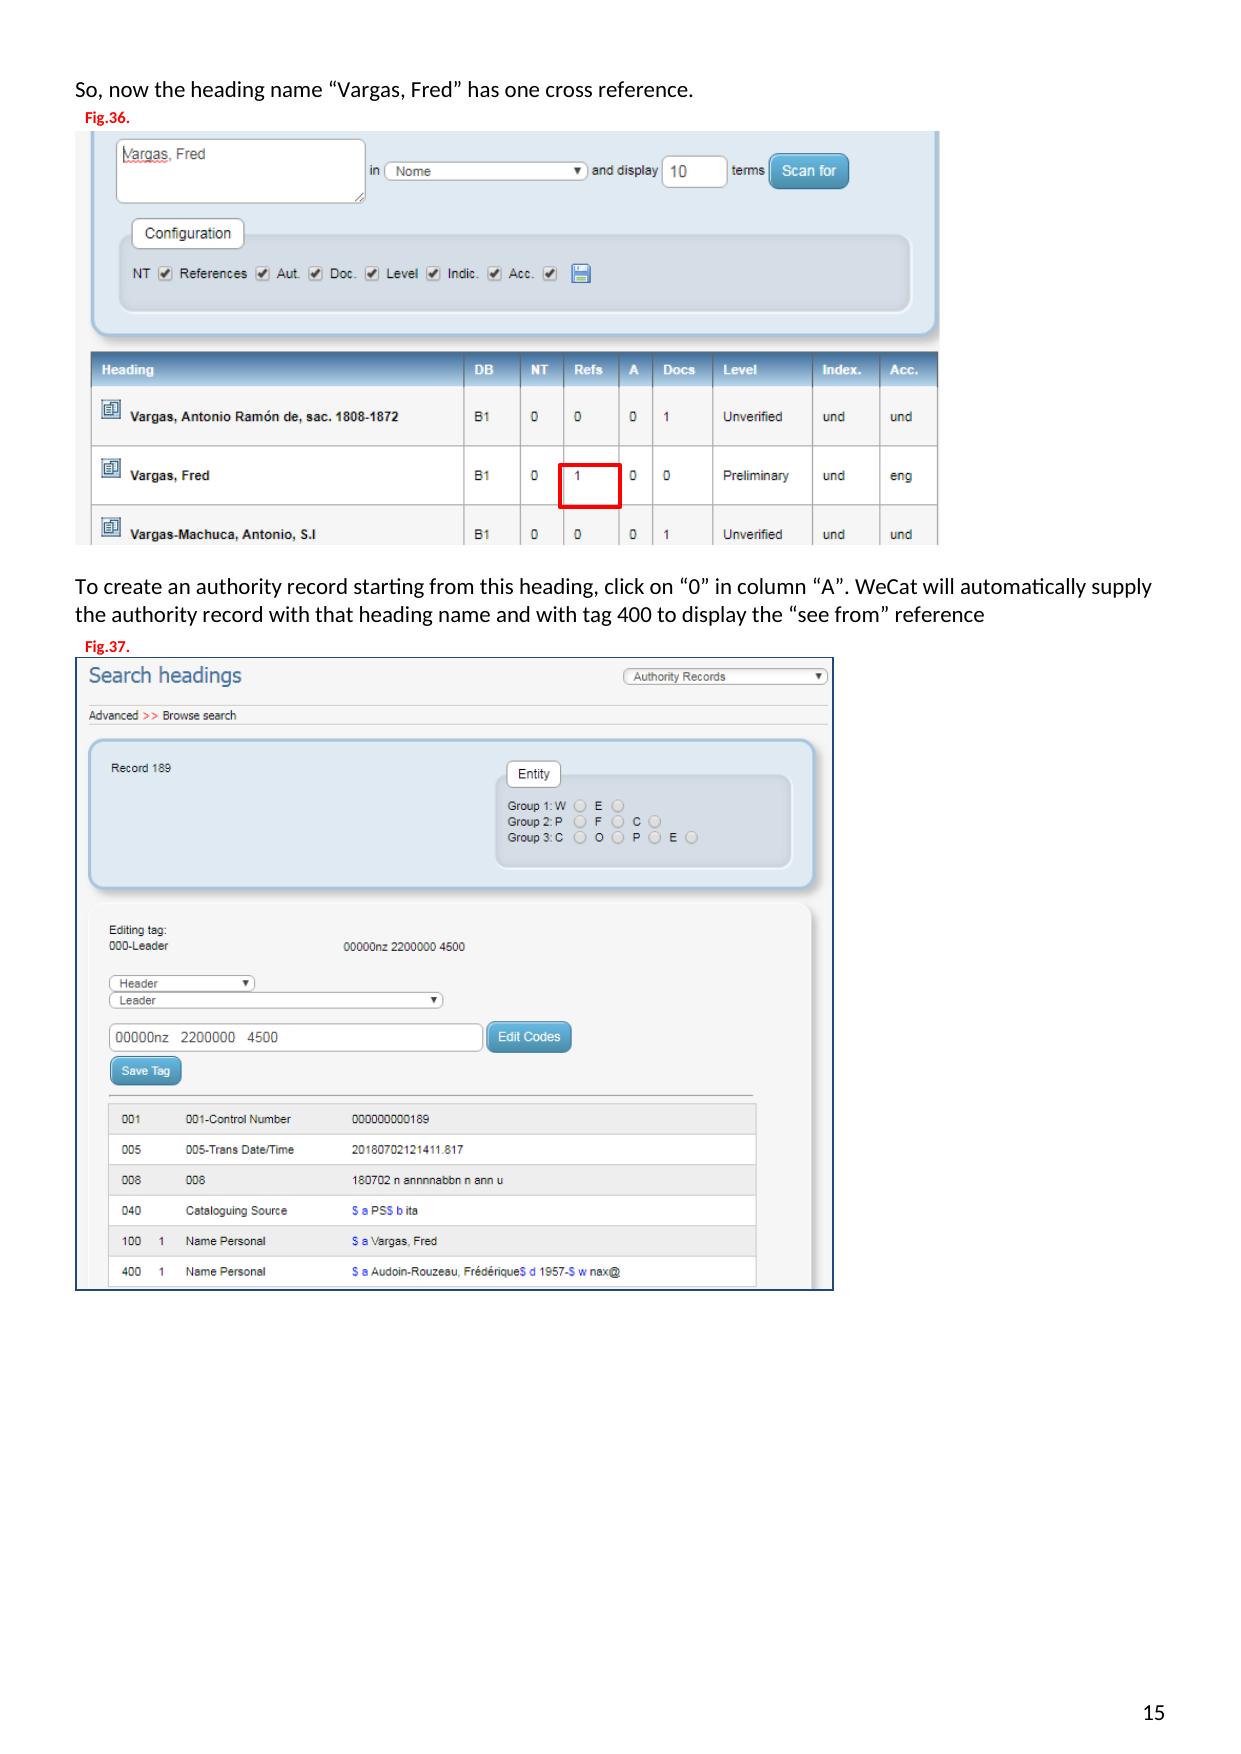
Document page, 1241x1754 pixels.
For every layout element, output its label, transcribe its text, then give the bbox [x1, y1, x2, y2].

picture [75, 131, 940, 545]
text To create an authority record starting from this heading, click on “0” in column “A”. WeCat will automatically supply the authority record with that heading name and with tag 400 to display the “see from” reference [75, 572, 1165, 628]
text So, now the heading name “Vargas, Fred” has one cross reference. [75, 75, 1165, 103]
picture [77, 658, 832, 1289]
